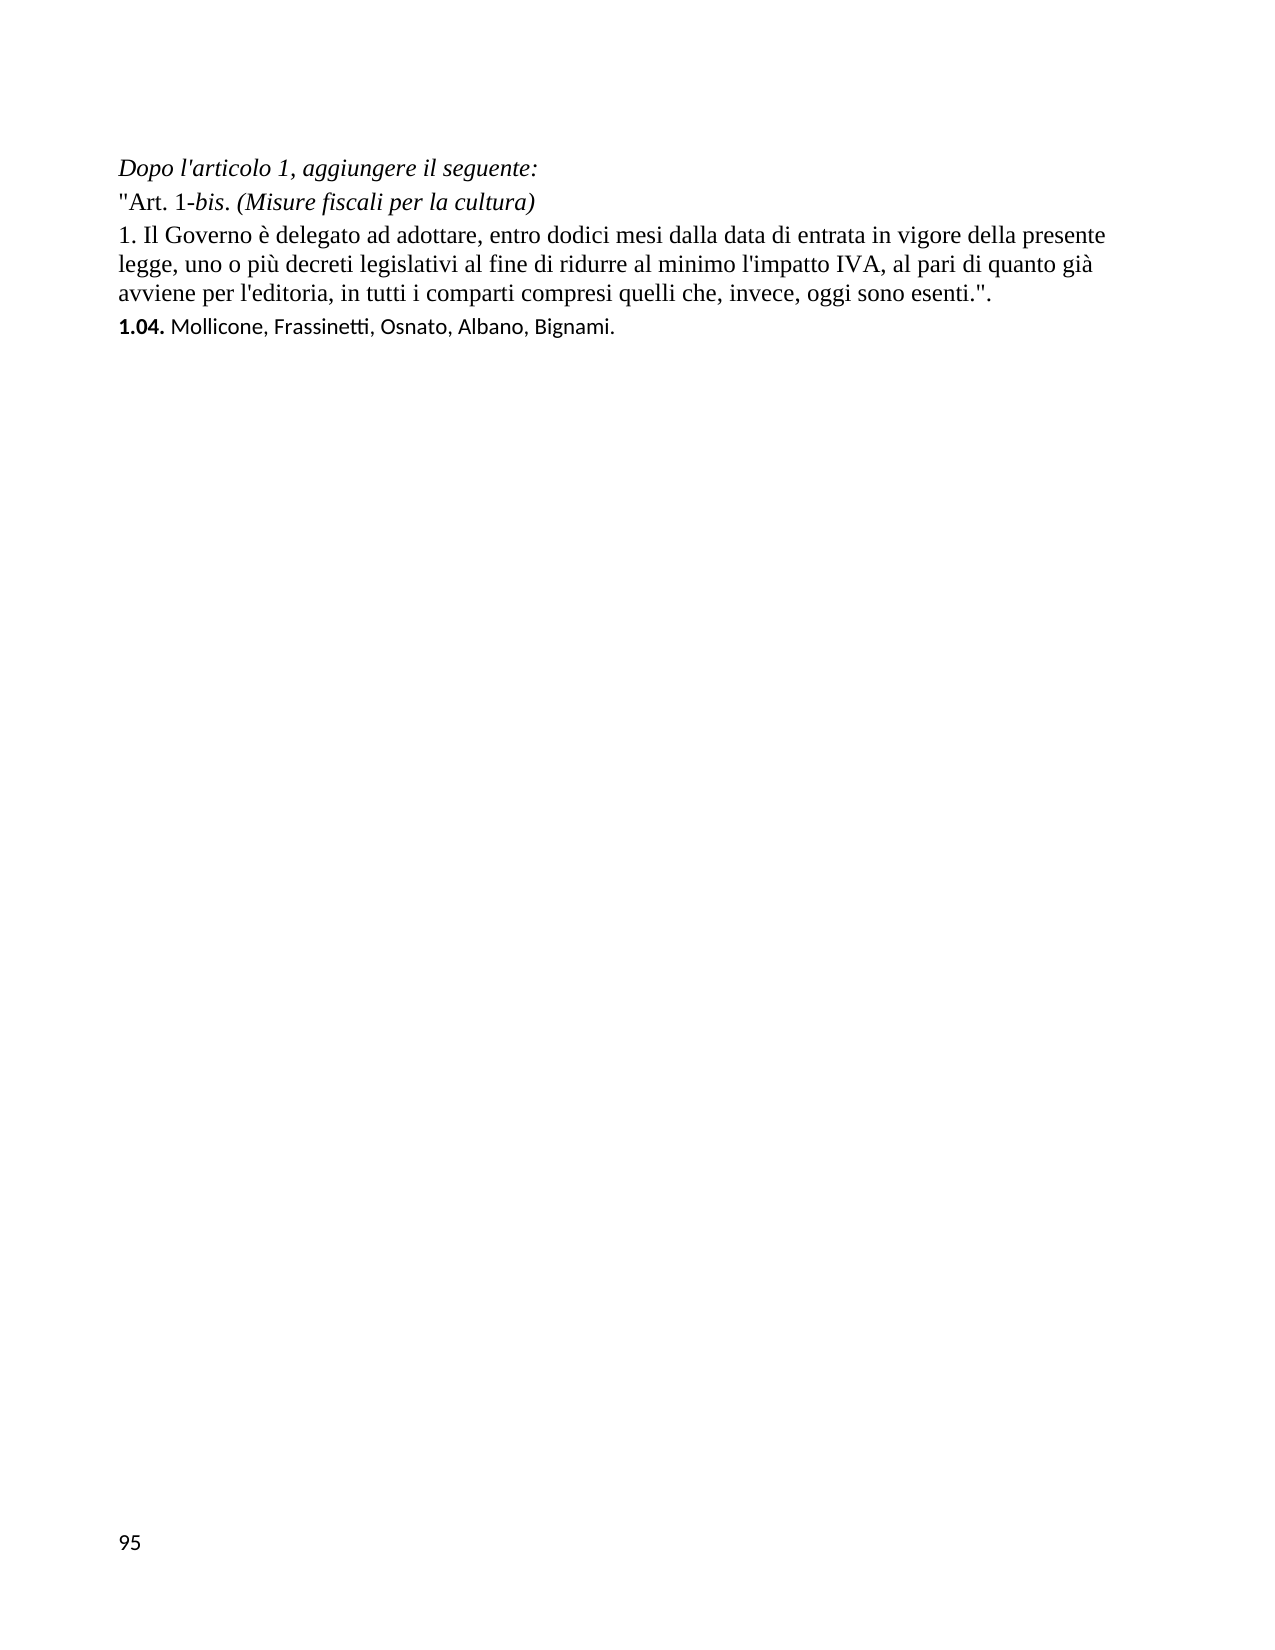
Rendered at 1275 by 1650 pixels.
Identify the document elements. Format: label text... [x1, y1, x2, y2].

text 1.04. Mollicone, Frassinetti, Osnato, Albano, Bignami. [118, 312, 1157, 340]
text Dopo l'articolo 1, aggiungere il seguente: [118, 153, 1157, 181]
text "Art. 1-bis. (Misure fiscali per la cultura) [118, 187, 1157, 215]
text 1. Il Governo è delegato ad adottare, entro dodici mesi dalla data di entrata in vigore della presente legge, uno o più decreti legislativi al fine di ridurre al minimo l'impatto IVA, al pari di quanto già avviene per l'editoria, in tutti i comparti compresi quelli che, invece, oggi sono esenti.". [118, 220, 1157, 307]
